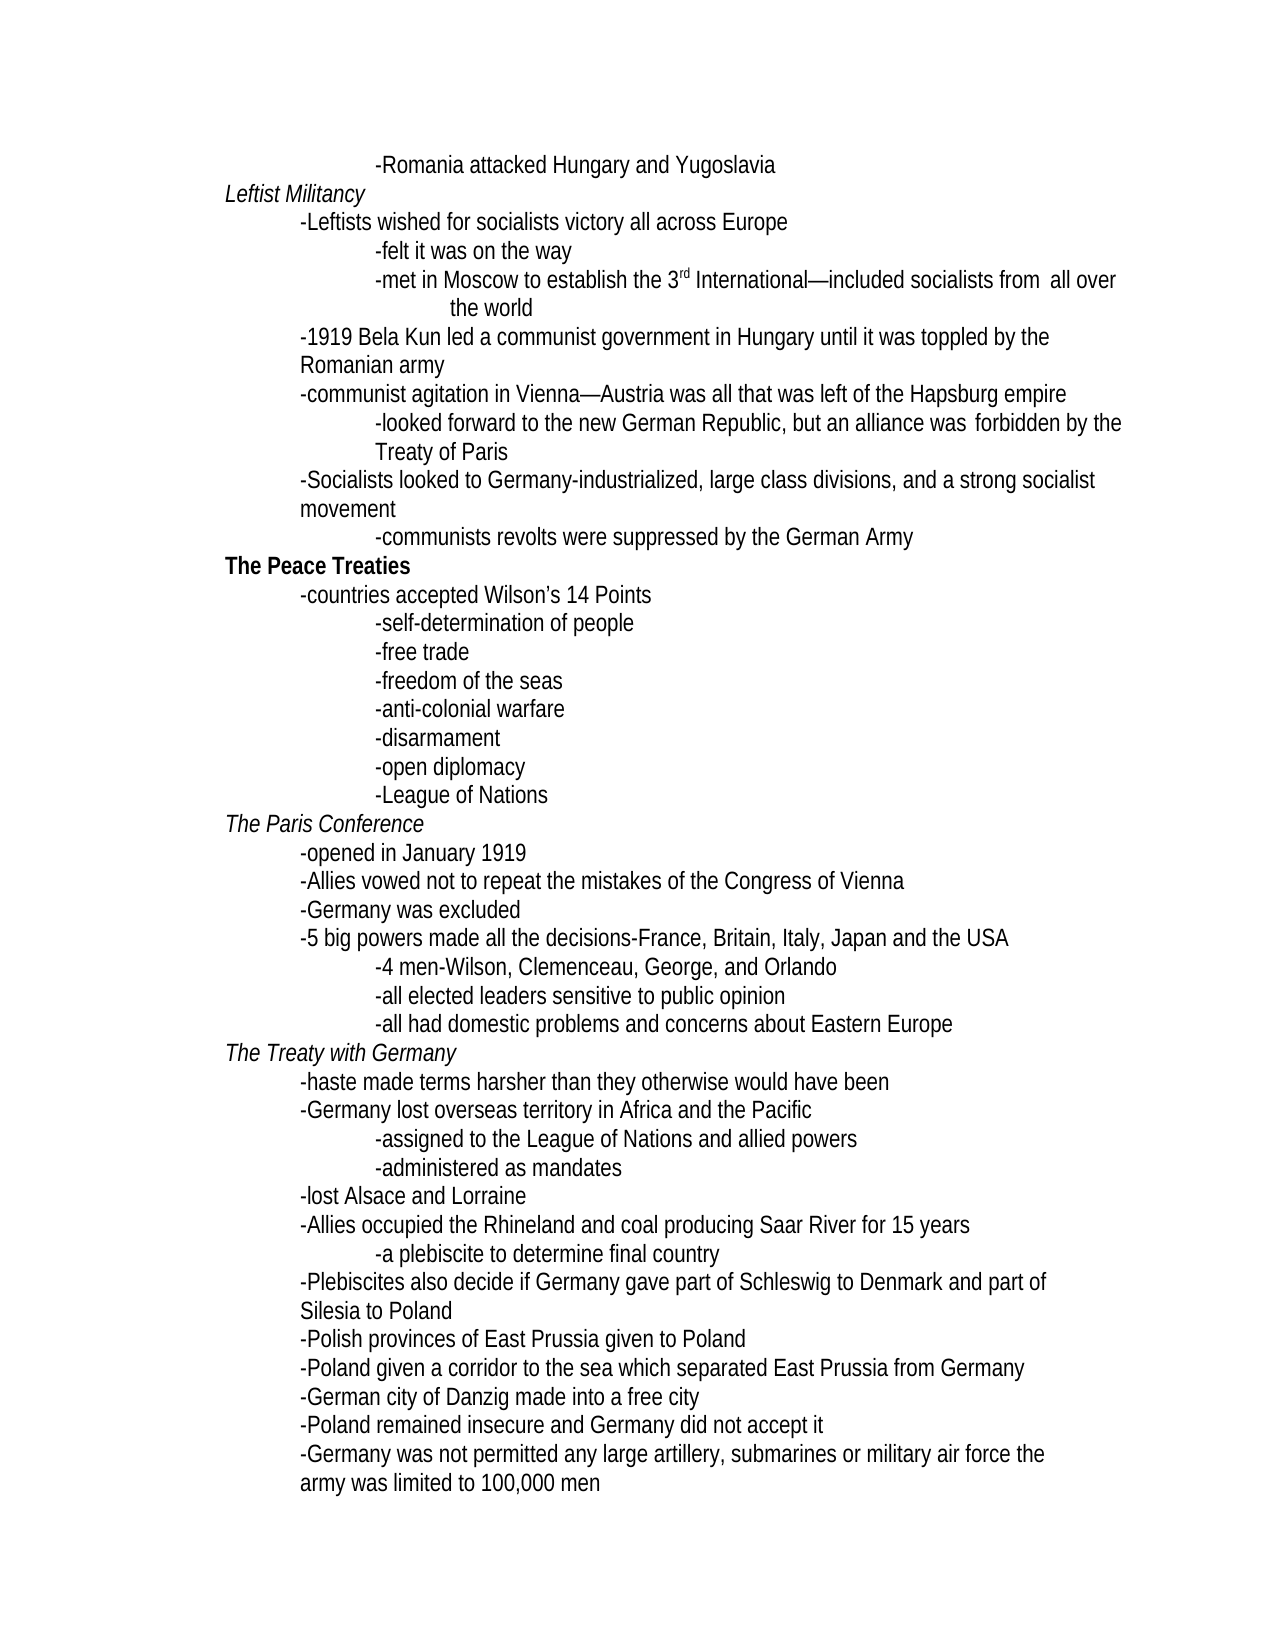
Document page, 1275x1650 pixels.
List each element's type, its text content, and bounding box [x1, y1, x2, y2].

text -communist agitation in Vienna—Austria was all that was left of the Hapsburg empire [225, 379, 1125, 408]
text The Peace Treaties [225, 551, 1125, 580]
text -Plebiscites also decide if Germany gave part of Schleswig to Denmark and part of Silesia to Poland [225, 1267, 1125, 1324]
text -met in Moscow to establish the 3rd International—included socialists from all over the world [225, 264, 1125, 322]
text -Germany was excluded [225, 895, 1125, 923]
text -all had domestic problems and concerns about Eastern Europe [225, 1009, 1125, 1038]
text -1919 Bela Kun led a communist government in Hungary until it was toppled by the Romanian army [225, 322, 1125, 379]
text -4 men-Wilson, Clemenceau, George, and Orlando [225, 952, 1125, 981]
text -felt it was on the way [225, 236, 1125, 264]
text -Germany lost overseas territory in Africa and the Pacific [225, 1095, 1125, 1124]
text The Paris Conference [225, 809, 1125, 837]
text -looked forward to the new German Republic, but an alliance was forbidden by the Treaty of Paris [225, 408, 1125, 465]
text -a plebiscite to determine final country [225, 1238, 1125, 1267]
text -communists revolts were suppressed by the German Army [225, 522, 1125, 551]
text -5 big powers made all the decisions-France, Britain, Italy, Japan and the USA [225, 923, 1125, 952]
text -anti-colonial warfare [225, 694, 1125, 723]
text -Poland given a corridor to the sea which separated East Prussia from Germany [225, 1353, 1125, 1382]
text -Leftists wished for socialists victory all across Europe [225, 207, 1125, 236]
text -Romania attacked Hungary and Yugoslavia [225, 150, 1125, 179]
text -Poland remained insecure and Germany did not accept it [225, 1410, 1125, 1439]
text -all elected leaders sensitive to public opinion [225, 981, 1125, 1009]
text -freedom of the seas [225, 666, 1125, 694]
text -opened in January 1919 [225, 837, 1125, 866]
text Leftist Militancy [225, 179, 1125, 207]
text -Polish provinces of East Prussia given to Poland [225, 1324, 1125, 1353]
text -haste made terms harsher than they otherwise would have been [225, 1067, 1125, 1095]
text -countries accepted Wilson’s 14 Points [225, 580, 1125, 608]
text -open diplomacy [225, 752, 1125, 780]
text The Treaty with Germany [225, 1038, 1125, 1067]
text -free trade [225, 637, 1125, 666]
text -Allies occupied the Rhineland and coal producing Saar River for 15 years [225, 1210, 1125, 1238]
text -League of Nations [225, 780, 1125, 809]
text -Socialists looked to Germany-industrialized, large class divisions, and a strong socialist movement [225, 465, 1125, 522]
text -assigned to the League of Nations and allied powers [225, 1124, 1125, 1153]
text -disarmament [225, 723, 1125, 752]
text -German city of Danzig made into a free city [225, 1382, 1125, 1410]
text -self-determination of people [225, 608, 1125, 637]
text -administered as mandates [225, 1153, 1125, 1181]
text -lost Alsace and Lorraine [225, 1181, 1125, 1210]
text -Germany was not permitted any large artillery, submarines or military air force the army was limited to 100,000 men [225, 1439, 1125, 1496]
text -Allies vowed not to repeat the mistakes of the Congress of Vienna [225, 866, 1125, 895]
